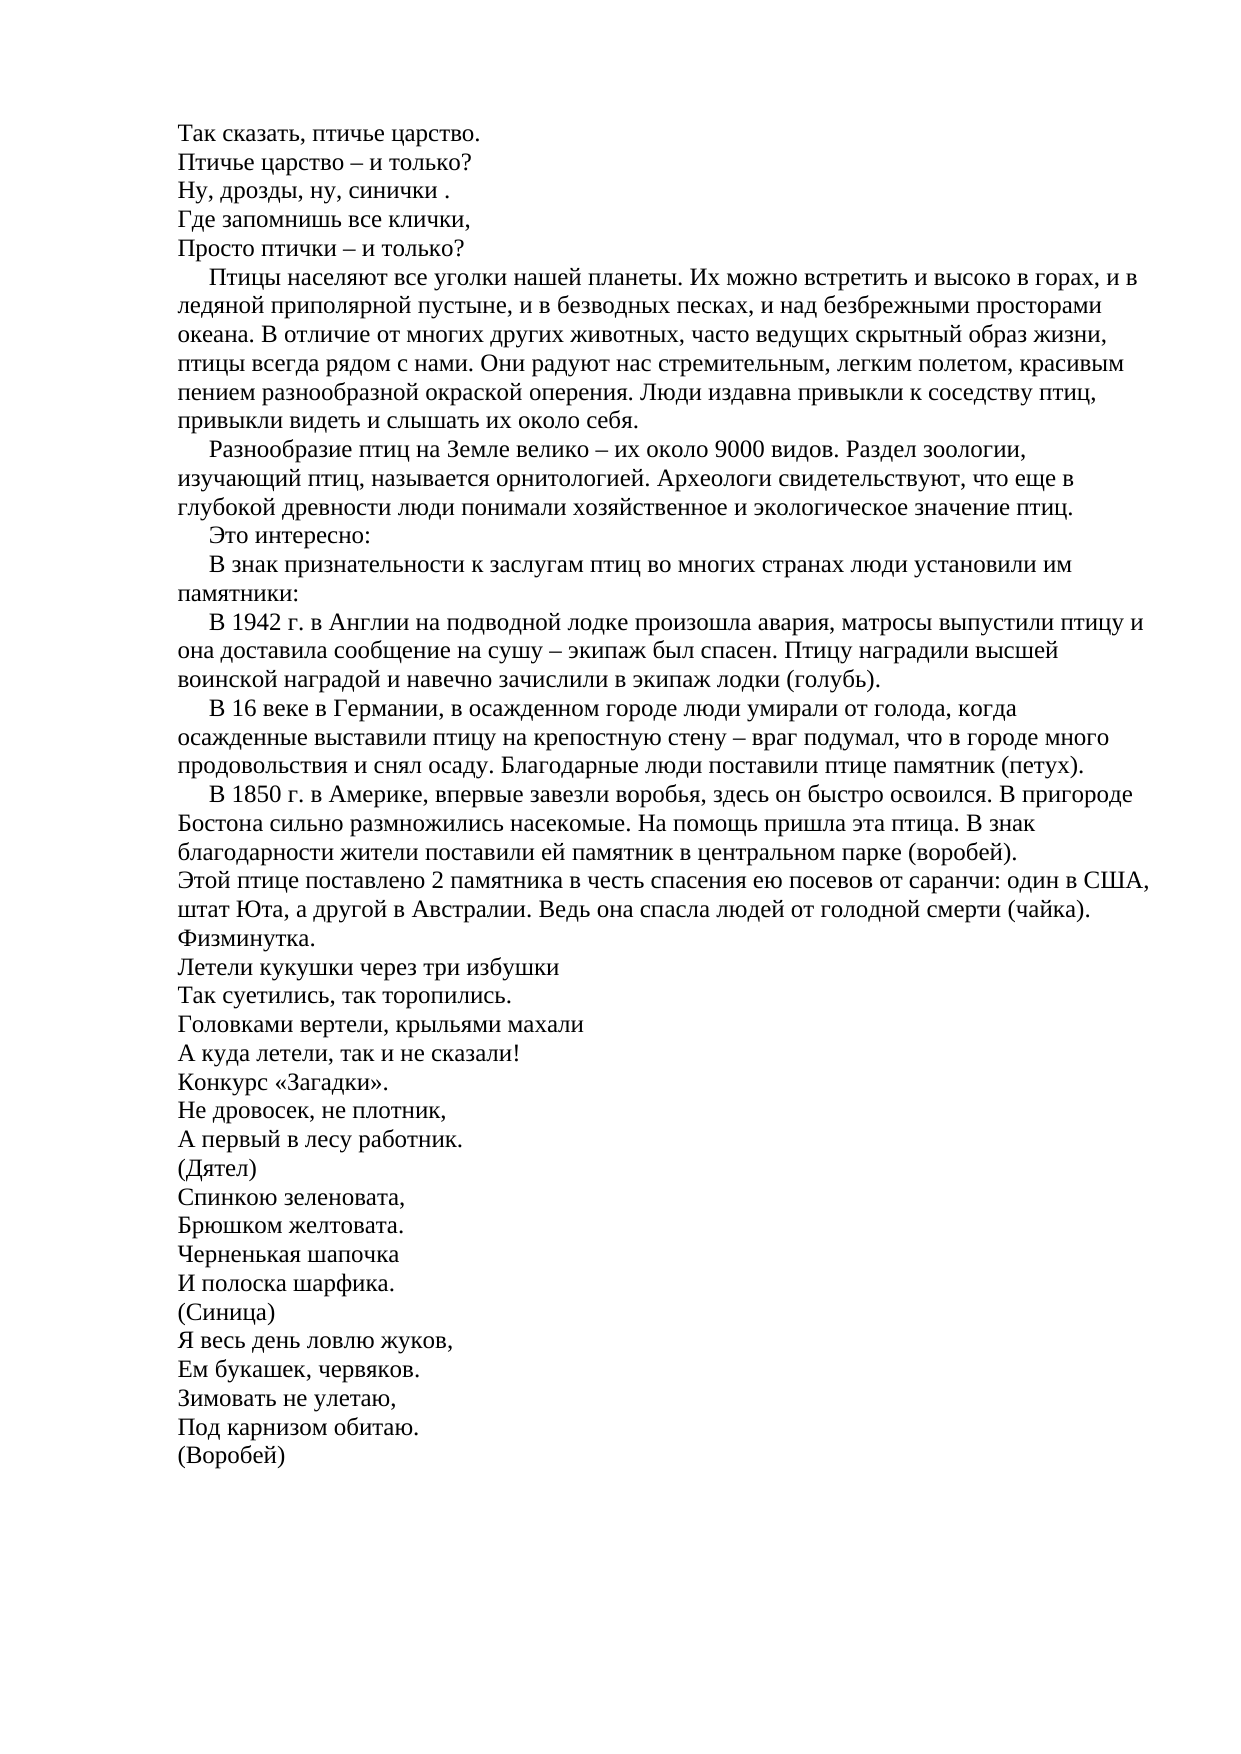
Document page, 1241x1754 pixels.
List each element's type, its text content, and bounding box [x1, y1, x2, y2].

text Конкурс «Загадки». Не дровосек, не плотник, А первый в лесу работник. (Дятел) Спинкою зеленовата, Брюшком желтовата. Черненькая шапочка И полоска шарфика. (Синица) Я весь день ловлю жуков, Ем букашек, червяков. Зимовать не улетаю, Под карнизом обитаю. (Воробей) [177, 1067, 1152, 1469]
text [177, 118, 1152, 521]
text Это интересно: В знак признательности к заслугам птиц во многих странах люди установили им памятники: В 1942 г. в Англии на подводной лодке произошла авария, матросы выпустили птицу и она доставила сообщение на сушу – экипаж был спасен. Птицу наградили высшей воинской наградой и навечно зачислили в экипаж лодки (голубь). В 16 веке в Германии, в осажденном городе люди умирали от голода, когда осажденные выставили птицу на крепостную стену – враг подумал, что в городе много продовольствия и снял осаду. Благодарные люди поставили птице памятник (петух). В 1850 г. в Америке, впервые завезли воробья, здесь он быстро освоился. В пригороде Бостона сильно размножились насекомые. На помощь пришла эта птица. В знак благодарности жители поставили ей памятник в центральном парке (воробей). Этой птице поставлено 2 памятника в честь спасения ею посевов от саранчи: один в США, штат Юта, а другой в Австралии. Ведь она спасла людей от голодной смерти (чайка). [177, 521, 1152, 923]
text Физминутка. Летели кукушки через три избушки Так суетились, так торопились. Головками вертели, крыльями махали А куда летели, так и не сказали! [177, 923, 1152, 1067]
